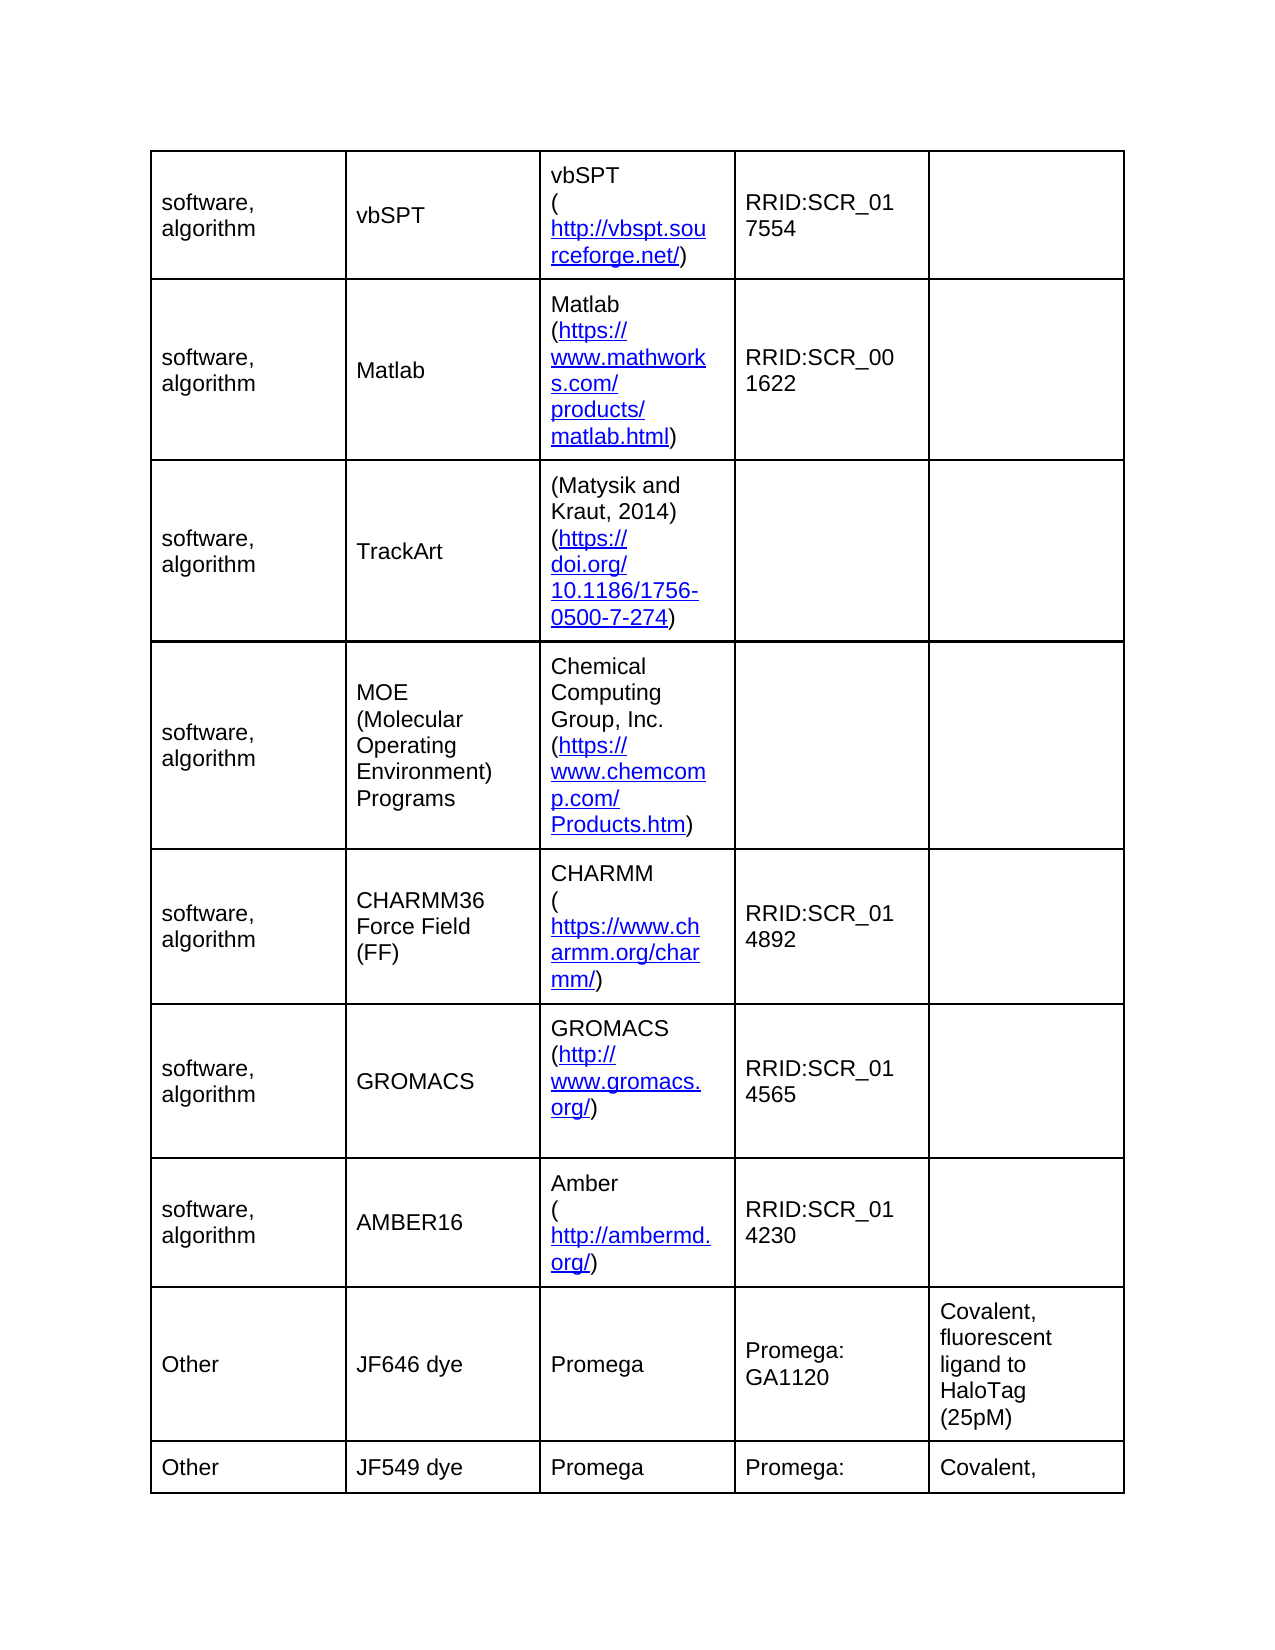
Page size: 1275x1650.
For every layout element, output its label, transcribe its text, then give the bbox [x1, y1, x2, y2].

table_cell software, algorithm [152, 280, 345, 459]
table_cell Promega: GA1110 [736, 1442, 928, 1492]
table_cell (Matysik and Kraut, 2014) (https://doi.org/10.1186/1756-0500-7-274) [541, 461, 734, 640]
table_cell Matlab [347, 280, 539, 459]
table_cell vbSPT [347, 152, 539, 278]
table_cell [930, 152, 1123, 278]
table_cell RRID:SCR_014892 [736, 850, 928, 1002]
table_cell MOE (Molecular Operating Environment) Programs [347, 643, 539, 848]
table_cell AMBER16 [347, 1159, 539, 1286]
table_cell [930, 461, 1123, 640]
table_cell Chemical Computing Group, Inc. (https://www.chemcomp.com/Products.htm) [541, 643, 734, 848]
table_cell [930, 643, 1123, 848]
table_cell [930, 1288, 1123, 1440]
table_cell software, algorithm [152, 1005, 345, 1157]
table_cell [930, 1159, 1123, 1286]
table_cell [736, 643, 928, 848]
table_cell software, algorithm [152, 643, 345, 848]
table_cell [930, 280, 1123, 459]
table_cell RRID:SCR_014565 [736, 1005, 928, 1157]
table_cell software, algorithm [152, 850, 345, 1002]
table_cell CHARMM (https://www.charmm.org/charmm/) [541, 850, 734, 1002]
table_cell GROMACS (http://www.gromacs.org/) [541, 1005, 734, 1157]
table_cell RRID:SCR_017554 [736, 152, 928, 278]
table_cell Promega [541, 1288, 734, 1440]
table_cell software, algorithm [152, 461, 345, 640]
table_cell Promega [541, 1442, 734, 1492]
table_cell software, algorithm [152, 1159, 345, 1286]
table_cell [930, 850, 1123, 1002]
table_cell [930, 1005, 1123, 1157]
table_cell Promega: GA1120 [736, 1288, 928, 1440]
table_cell Amber (http://ambermd.org/) [541, 1159, 734, 1286]
table_cell [736, 461, 928, 640]
table_cell Matlab (https://www.mathworks.com/products/matlab.html) [541, 280, 734, 459]
table_cell Other [152, 1442, 345, 1492]
table_cell RRID:SCR_001622 [736, 280, 928, 459]
table_cell CHARMM36 Force Field (FF) [347, 850, 539, 1002]
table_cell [930, 1442, 1123, 1492]
table_cell vbSPT (http://vbspt.sourceforge.net/) [541, 152, 734, 278]
table_cell software, algorithm [152, 152, 345, 278]
table_cell JF646 dye [347, 1288, 539, 1440]
table_cell Other [152, 1288, 345, 1440]
table_cell GROMACS [347, 1005, 539, 1157]
table_cell RRID:SCR_014230 [736, 1159, 928, 1286]
table_cell JF549 dye [347, 1442, 539, 1492]
table_cell TrackArt [347, 461, 539, 640]
